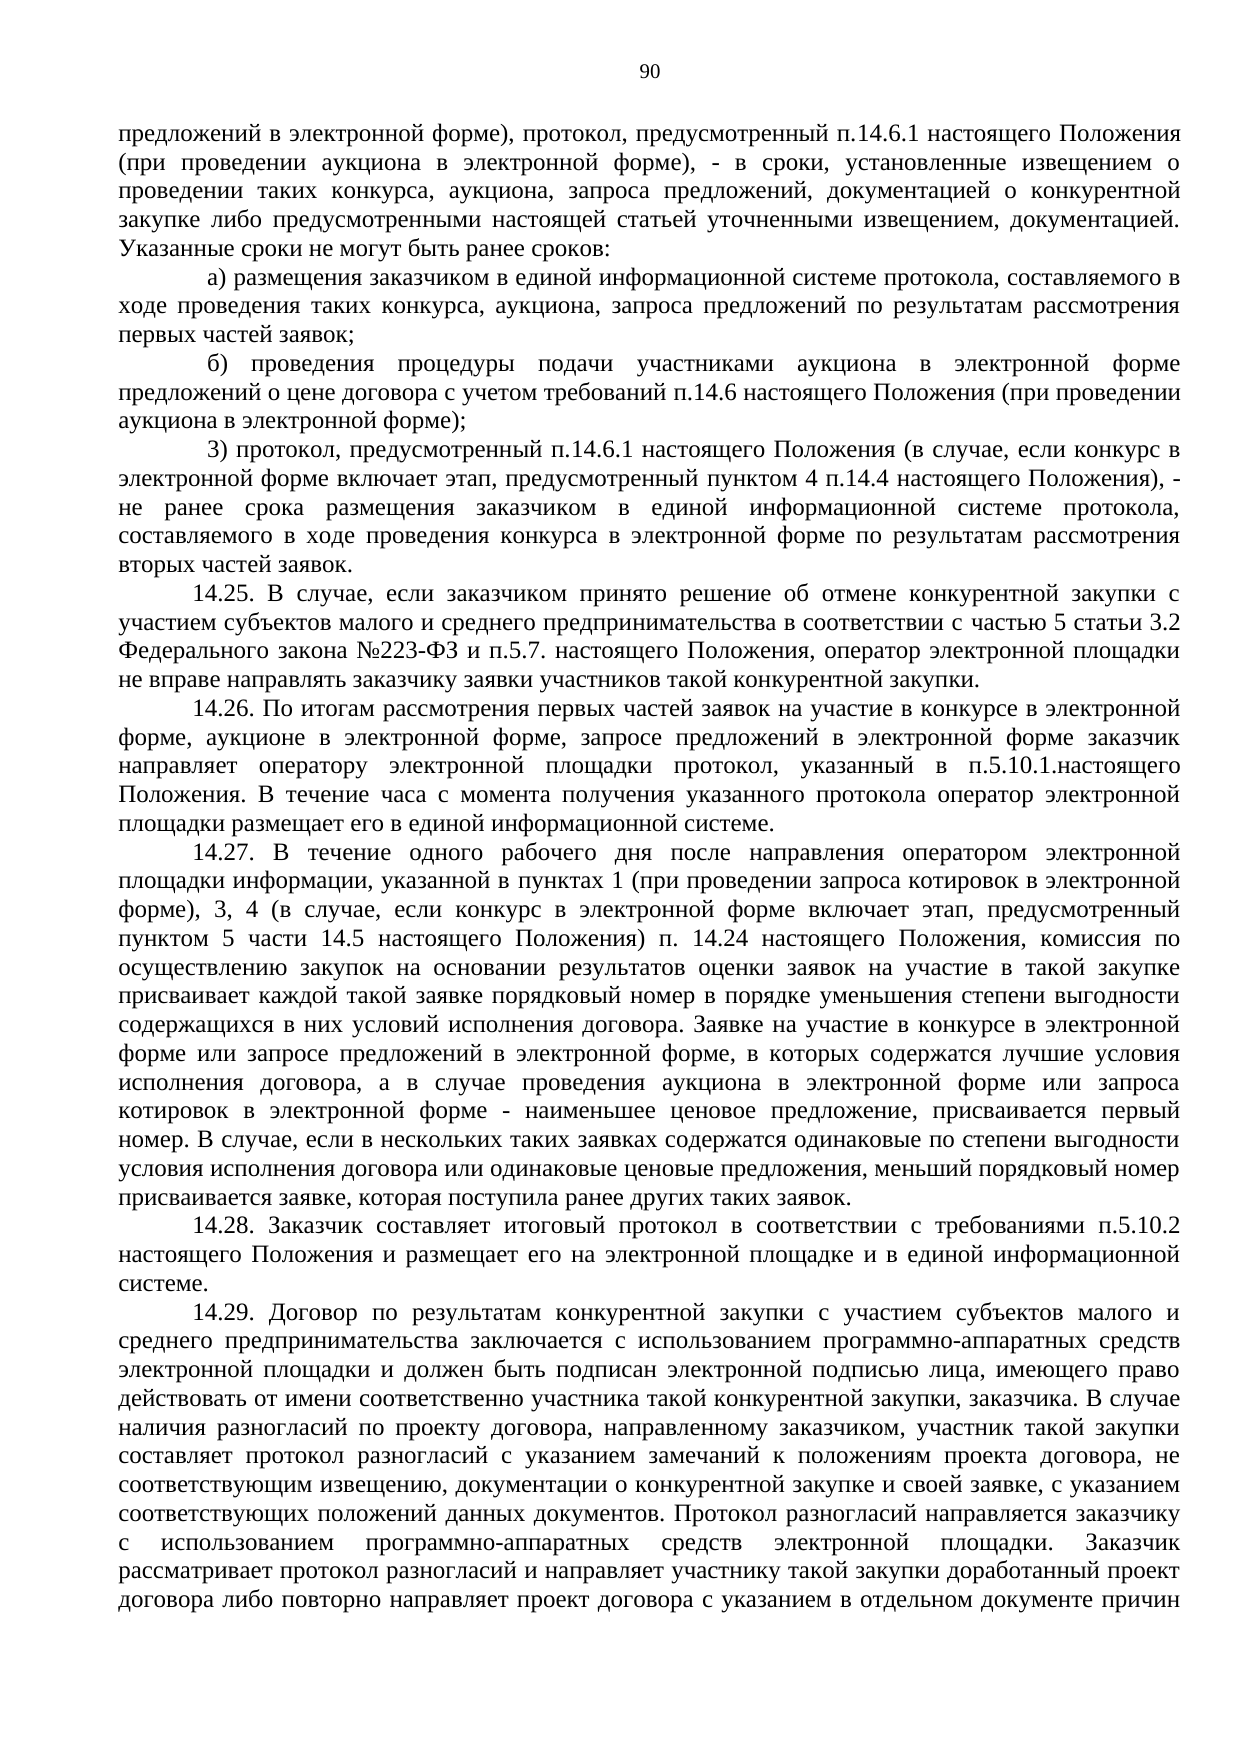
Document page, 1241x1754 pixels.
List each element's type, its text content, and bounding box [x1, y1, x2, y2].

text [118, 1297, 1181, 1613]
text 14.25. В случае, если заказчиком принято решение об отмене конкурентной закупки с участием субъектов малого и среднего предпринимательства в соответствии с частью 5 статьи 3.2 Федерального закона №223-ФЗ и п.5.7. настоящего Положения, оператор электронной площадки не вправе направлять заказчику заявки участников такой конкурентной закупки. [118, 578, 1181, 693]
text 14.28. Заказчик составляет итоговый протокол в соответствии с требованиями п.5.10.2 настоящего Положения и размещает его на электронной площадке и в единой информационной системе. [118, 1211, 1181, 1297]
text а) размещения заказчиком в единой информационной системе протокола, составляемого в ходе проведения таких конкурса, аукциона, запроса предложений по результатам рассмотрения первых частей заявок; [118, 262, 1181, 348]
text 14.27. В течение одного рабочего дня после направления оператором электронной площадки информации, указанной в пунктах 1 (при проведении запроса котировок в электронной форме), 3, 4 (в случае, если конкурс в электронной форме включает этап, предусмотренный пунктом 5 части 14.5 настоящего Положения) п. 14.24 настоящего Положения, комиссия по осуществлению закупок на основании результатов оценки заявок на участие в такой закупке присваивает каждой такой заявке порядковый номер в порядке уменьшения степени выгодности содержащихся в них условий исполнения договора. Заявке на участие в конкурсе в электронной форме или запросе предложений в электронной форме, в которых содержатся лучшие условия исполнения договора, а в случае проведения аукциона в электронной форме или запроса котировок в электронной форме - наименьшее ценовое предложение, присваивается первый номер. В случае, если в нескольких таких заявках содержатся одинаковые по степени выгодности условия исполнения договора или одинаковые ценовые предложения, меньший порядковый номер присваивается заявке, которая поступила ранее других таких заявок. [118, 837, 1181, 1211]
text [118, 118, 1181, 262]
text 14.26. По итогам рассмотрения первых частей заявок на участие в конкурсе в электронной форме, аукционе в электронной форме, запросе предложений в электронной форме заказчик направляет оператору электронной площадки протокол, указанный в п.5.10.1.настоящего Положения. В течение часа с момента получения указанного протокола оператор электронной площадки размещает его в единой информационной системе. [118, 693, 1181, 837]
text 3) протокол, предусмотренный п.14.6.1 настоящего Положения (в случае, если конкурс в электронной форме включает этап, предусмотренный пунктом 4 п.14.4 настоящего Положения), - не ранее срока размещения заказчиком в единой информационной системе протокола, составляемого в ходе проведения конкурса в электронной форме по результатам рассмотрения вторых частей заявок. [118, 434, 1181, 578]
text б) проведения процедуры подачи участниками аукциона в электронной форме предложений о цене договора с учетом требований п.14.6 настоящего Положения (при проведении аукциона в электронной форме); [118, 348, 1181, 434]
